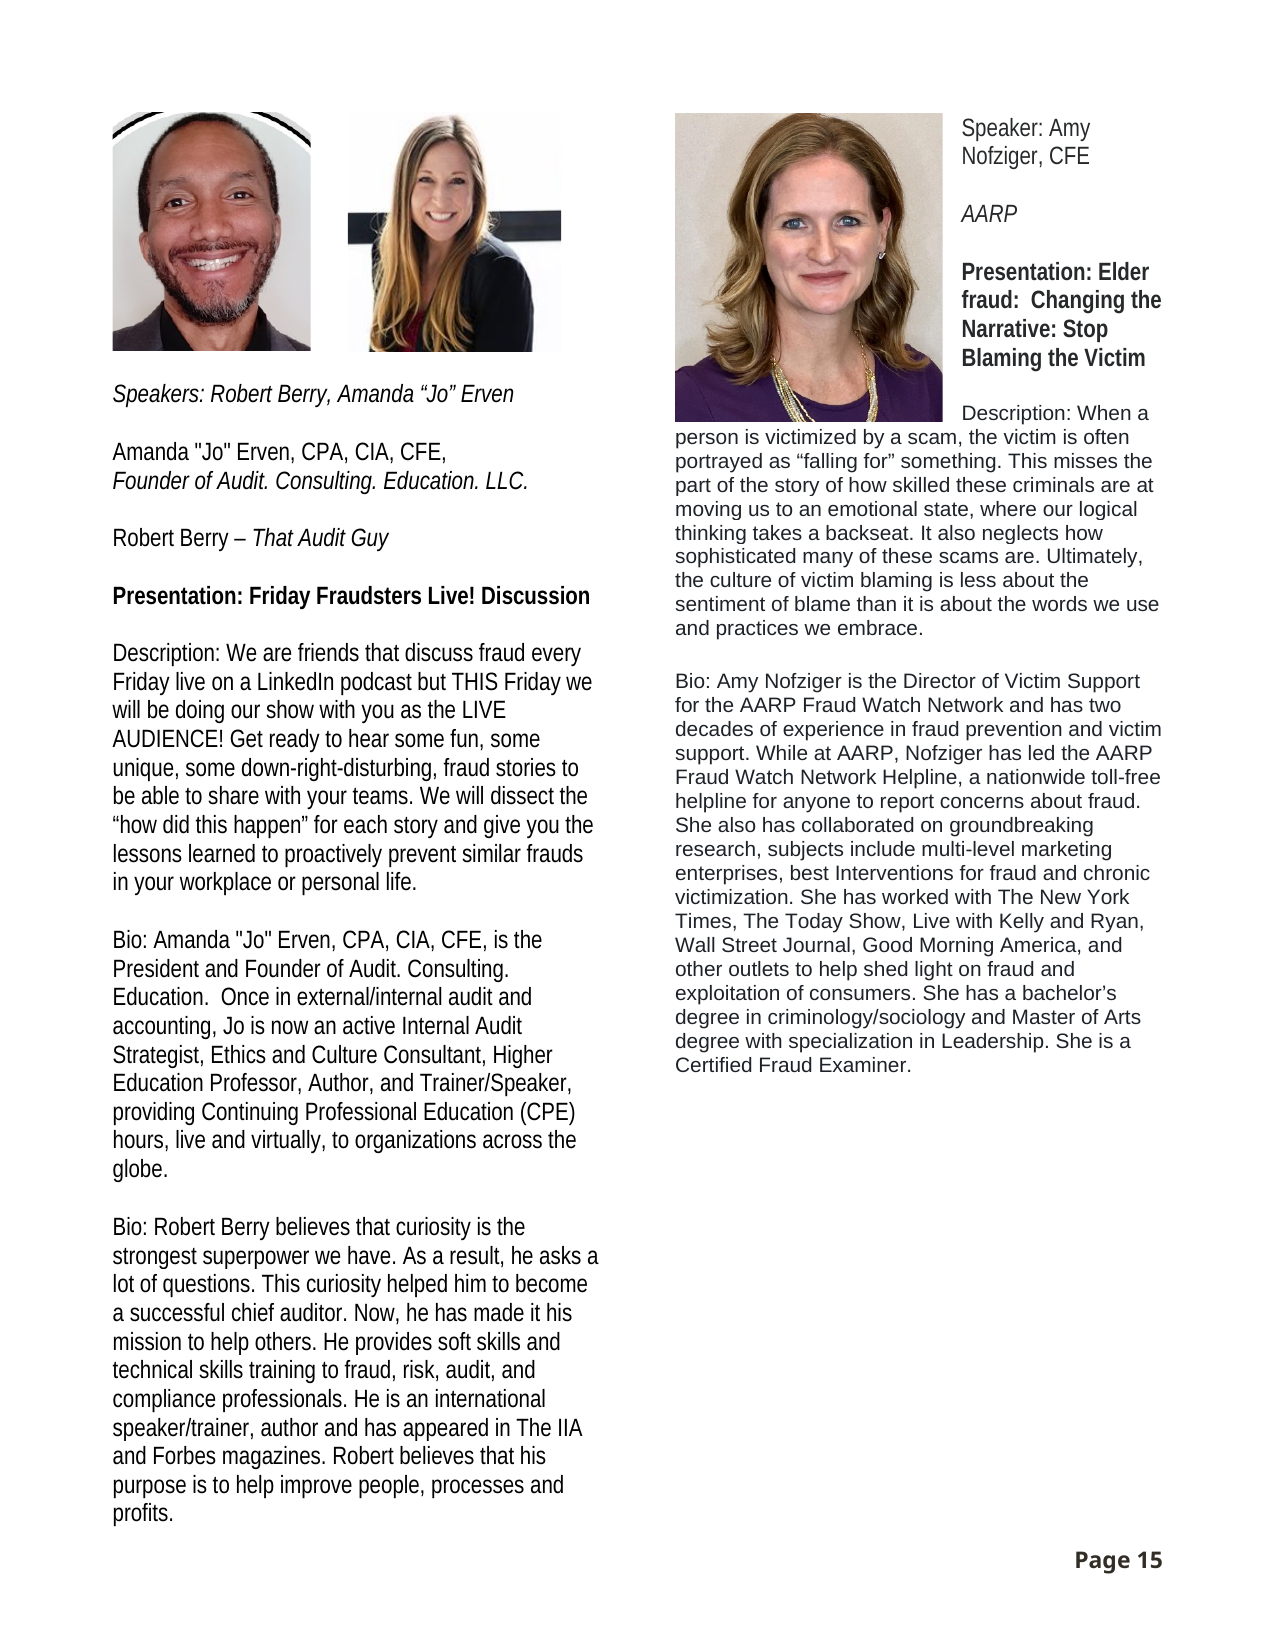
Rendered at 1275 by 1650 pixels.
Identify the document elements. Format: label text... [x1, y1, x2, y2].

text Speaker: Amy Nofziger, CFE [675, 112, 1162, 170]
text Presentation: Friday Fraudsters Live! Discussion [112, 581, 600, 609]
text Robert Berry – That Audit Guy [112, 523, 600, 552]
text Speakers: Robert Berry, Amanda “Jo” Erven [112, 379, 600, 408]
text Bio: Amanda "Jo" Erven, CPA, CIA, CFE, is the President and Founder of Audit. Consulting. Education. Once in external/internal audit and accounting, Jo is now an active Internal Audit Strategist, Ethics and Culture Consultant, Higher Education Professor, Author, and Trainer/Speaker, providing Continuing Professional Education (CPE) hours, live and virtually, to organizations across the globe. [112, 925, 600, 1183]
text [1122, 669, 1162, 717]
text Presentation: Elder fraud: Changing the Narrative: Stop Blaming the Victim [943, 257, 1162, 371]
text AARP [943, 199, 1162, 228]
picture [675, 113, 943, 422]
text Description: When a person is victimized by a scam, the victim is often portrayed as “falling for” something. This misses the part of the story of how skilled these criminals are at moving us to an emotional state, where our logical thinking takes a backseat. It also neglects how sophisticated many of these scams are. Ultimately, the culture of victim blaming is less about the sentiment of blame than it is about the words we use and practices we embrace. [675, 401, 1162, 640]
picture [112, 112, 311, 351]
text Bio: Amy Nofziger is the Director of Victim Support for the AARP Fraud Watch Network and has two decades of experience in fraud prevention and victim support. While at AARP, Nofziger has led the AARP Fraud Watch Network Helpline, a nationwide toll-free helpline for anyone to report concerns about fraud. She also has collaborated on groundbreaking research, subjects include multi-level marketing enterprises, best Interventions for fraud and chronic victimization. She has worked with The New York Times, The Today Show, Live with Kelly and Ryan, Wall Street Journal, Good Morning America, and other outlets to help shed light on fraud and exploitation of consumers. She has a bachelor’s degree in criminology/sociology and Master of Arts degree with specialization in Leadership. She is a Certified Fraud Examiner. [912, 741, 1162, 1077]
text Amanda "Jo" Erven, CPA, CIA, CFE, [112, 437, 600, 466]
picture [347, 112, 562, 352]
text Bio: Robert Berry believes that curiosity is the strongest superpower we have. As a result, he asks a lot of questions. This curiosity helped him to become a successful chief auditor. Now, he has made it his mission to help others. He provides soft skills and technical skills training to fraud, risk, audit, and compliance professionals. He is an international speaker/trainer, author and has appeared in The IIA and Forbes magazines. Robert believes that his purpose is to help improve people, processes and profits. [112, 1212, 600, 1527]
text Description: We are friends that discuss fraud every Friday live on a LinkedIn podcast but THIS Friday we will be doing our show with you as the LIVE AUDIENCE! Get ready to hear some fun, some unique, some down-right-disturbing, fraud stories to be able to share with your teams. We will dissect the “how did this happen” for each story and give you the lessons learned to proactively prevent similar frauds in your workplace or personal life. [112, 638, 600, 896]
text Founder of Audit. Consulting. Education. LLC. [112, 466, 600, 494]
